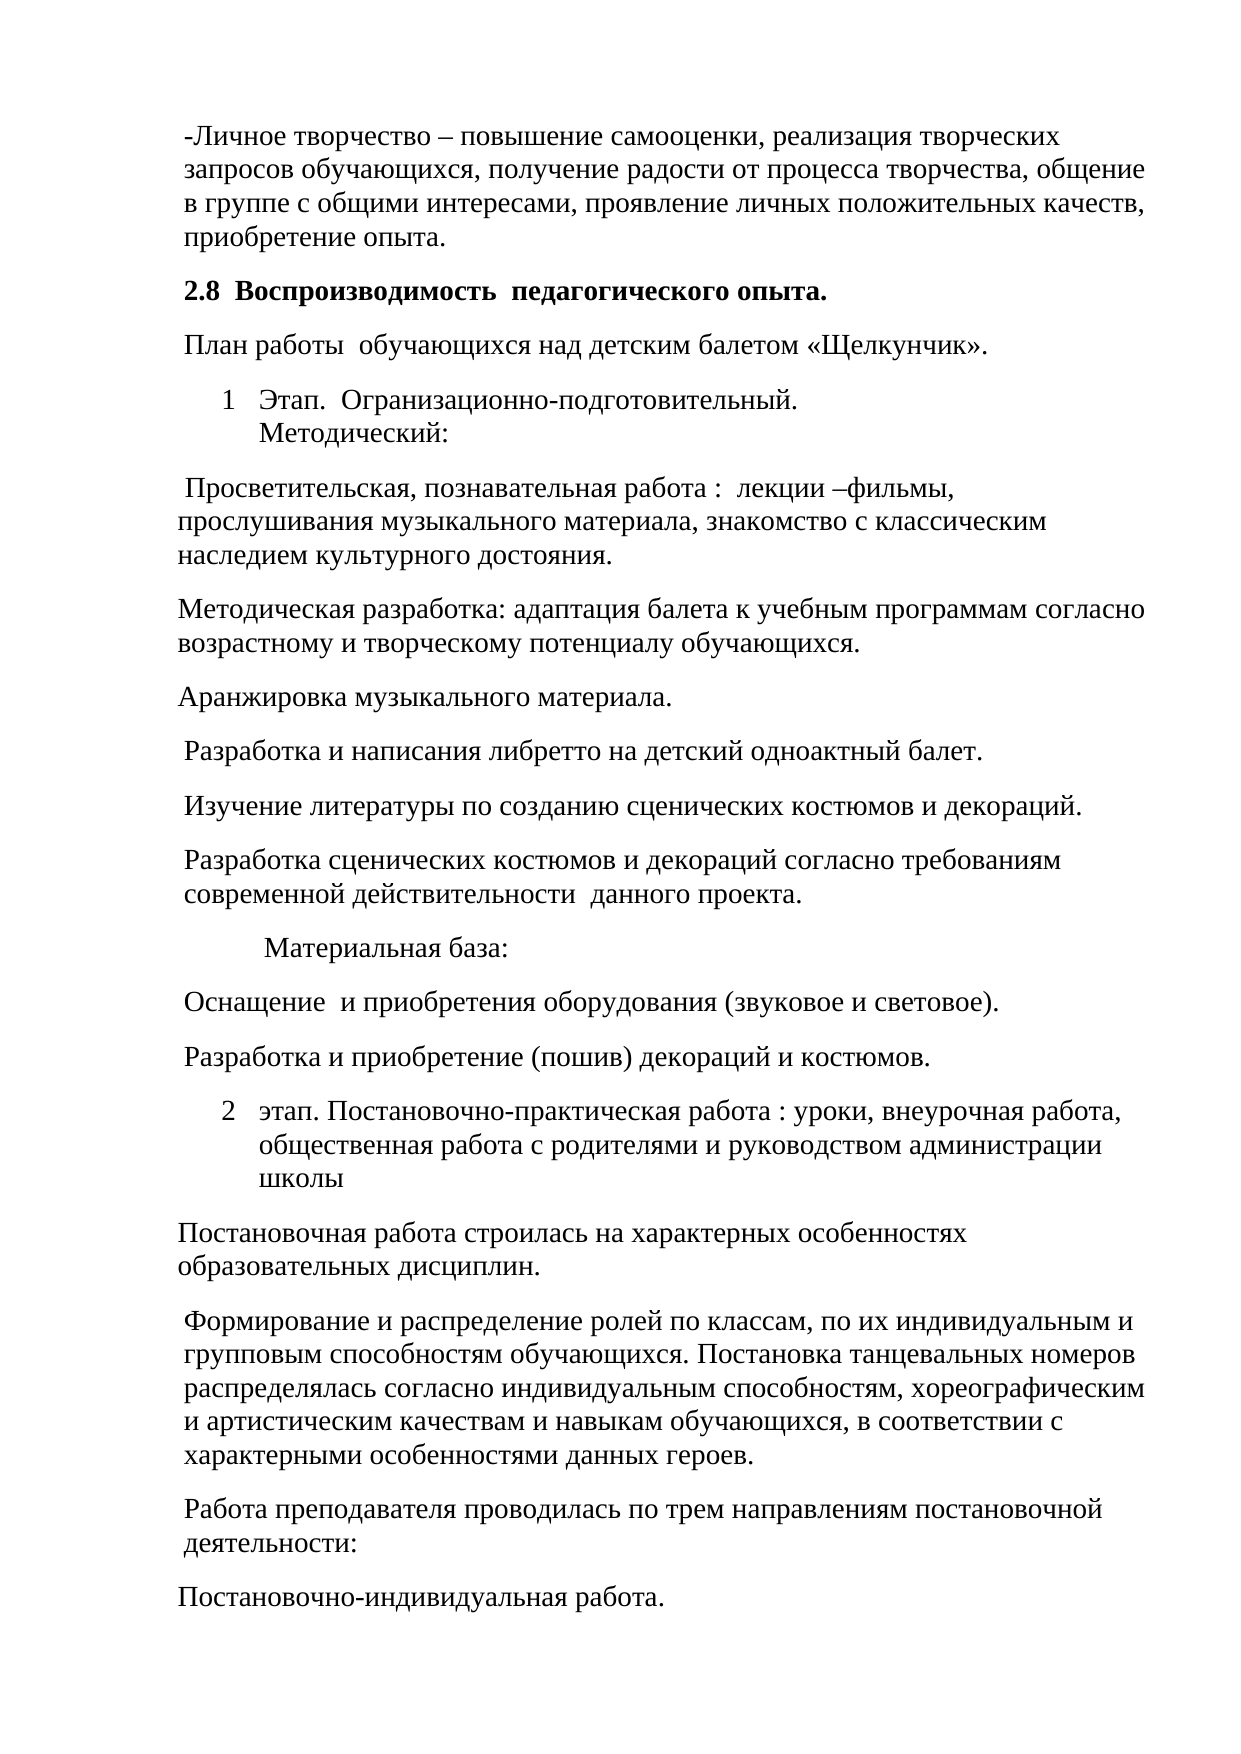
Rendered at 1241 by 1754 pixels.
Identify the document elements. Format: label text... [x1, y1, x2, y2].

list этап. Постановочно-практическая работа : уроки, внеурочная работа, общественная работа с родителями и руководством администрации школы [221, 1093, 1152, 1194]
text Просветительская, познавательная работа : лекции –фильмы, прослушивания музыкального материала, знакомство с классическим наследием культурного достояния. [177, 470, 1152, 570]
text Разработка сценических костюмов и декораций согласно требованиям современной действительности данного проекта. [183, 842, 1152, 909]
text Изучение литературы по созданию сценических костюмов и декораций. [183, 788, 1152, 821]
text Разработка и написания либретто на детский одноактный балет. [183, 733, 1152, 767]
text Формирование и распределение ролей по классам, по их индивидуальным и групповым способностям обучающихся. Постановка танцевальных номеров распределялась согласно индивидуальным способностям, хореографическим и артистическим качествам и навыкам обучающихся, в соответствии с характерными особенностями данных героев. [183, 1303, 1152, 1470]
text 2.8 Воспроизводимость педагогического опыта. [183, 273, 1152, 307]
text Разработка и приобретение (пошив) декораций и костюмов. [183, 1039, 1152, 1072]
text Методическая разработка: адаптация балета к учебным программам согласно возрастному и творческому потенциалу обучающихся. [177, 591, 1152, 658]
text План работы обучающихся над детским балетом «Щелкунчик». [183, 327, 1152, 361]
text Постановочная работа строилась на характерных особенностях образовательных дисциплин. [177, 1215, 1152, 1282]
text Работа преподавателя проводилась по трем направлениям постановочной деятельности: [183, 1491, 1152, 1558]
text Постановочно-индивидуальная работа. [177, 1579, 1152, 1613]
text Материальная база: [183, 930, 1152, 964]
text -Личное творчество – повышение самооценки, реализация творческих запросов обучающихся, получение радости от процесса творчества, общение в группе с общими интересами, проявление личных положительных качеств, приобретение опыта. [183, 118, 1152, 252]
list Этап. Огранизационно-подготовительный. Методический: [221, 382, 1152, 449]
text Оснащение и приобретения оборудования (звуковое и световое). [183, 984, 1152, 1018]
text Аранжировка музыкального материала. [177, 679, 1152, 713]
